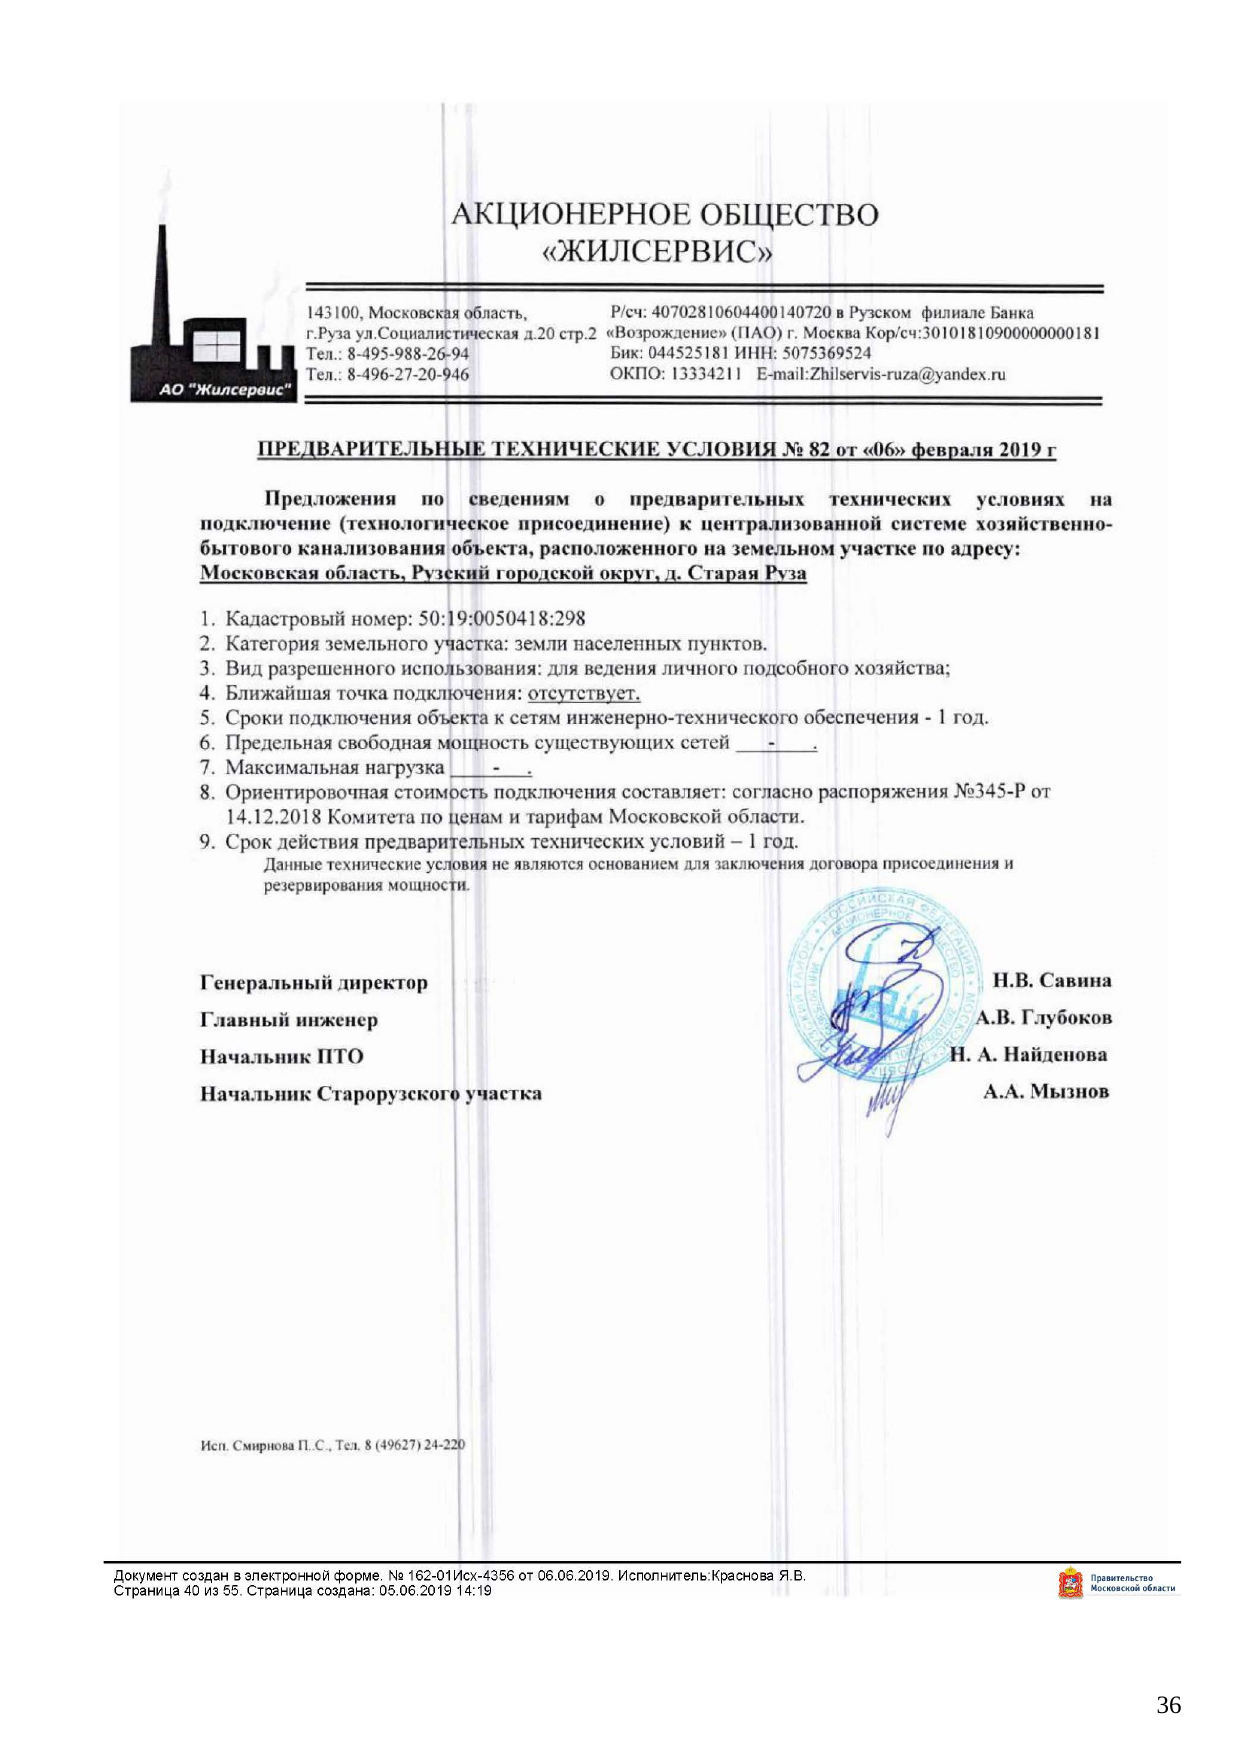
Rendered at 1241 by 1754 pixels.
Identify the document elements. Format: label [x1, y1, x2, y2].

picture [103, 88, 1182, 1613]
